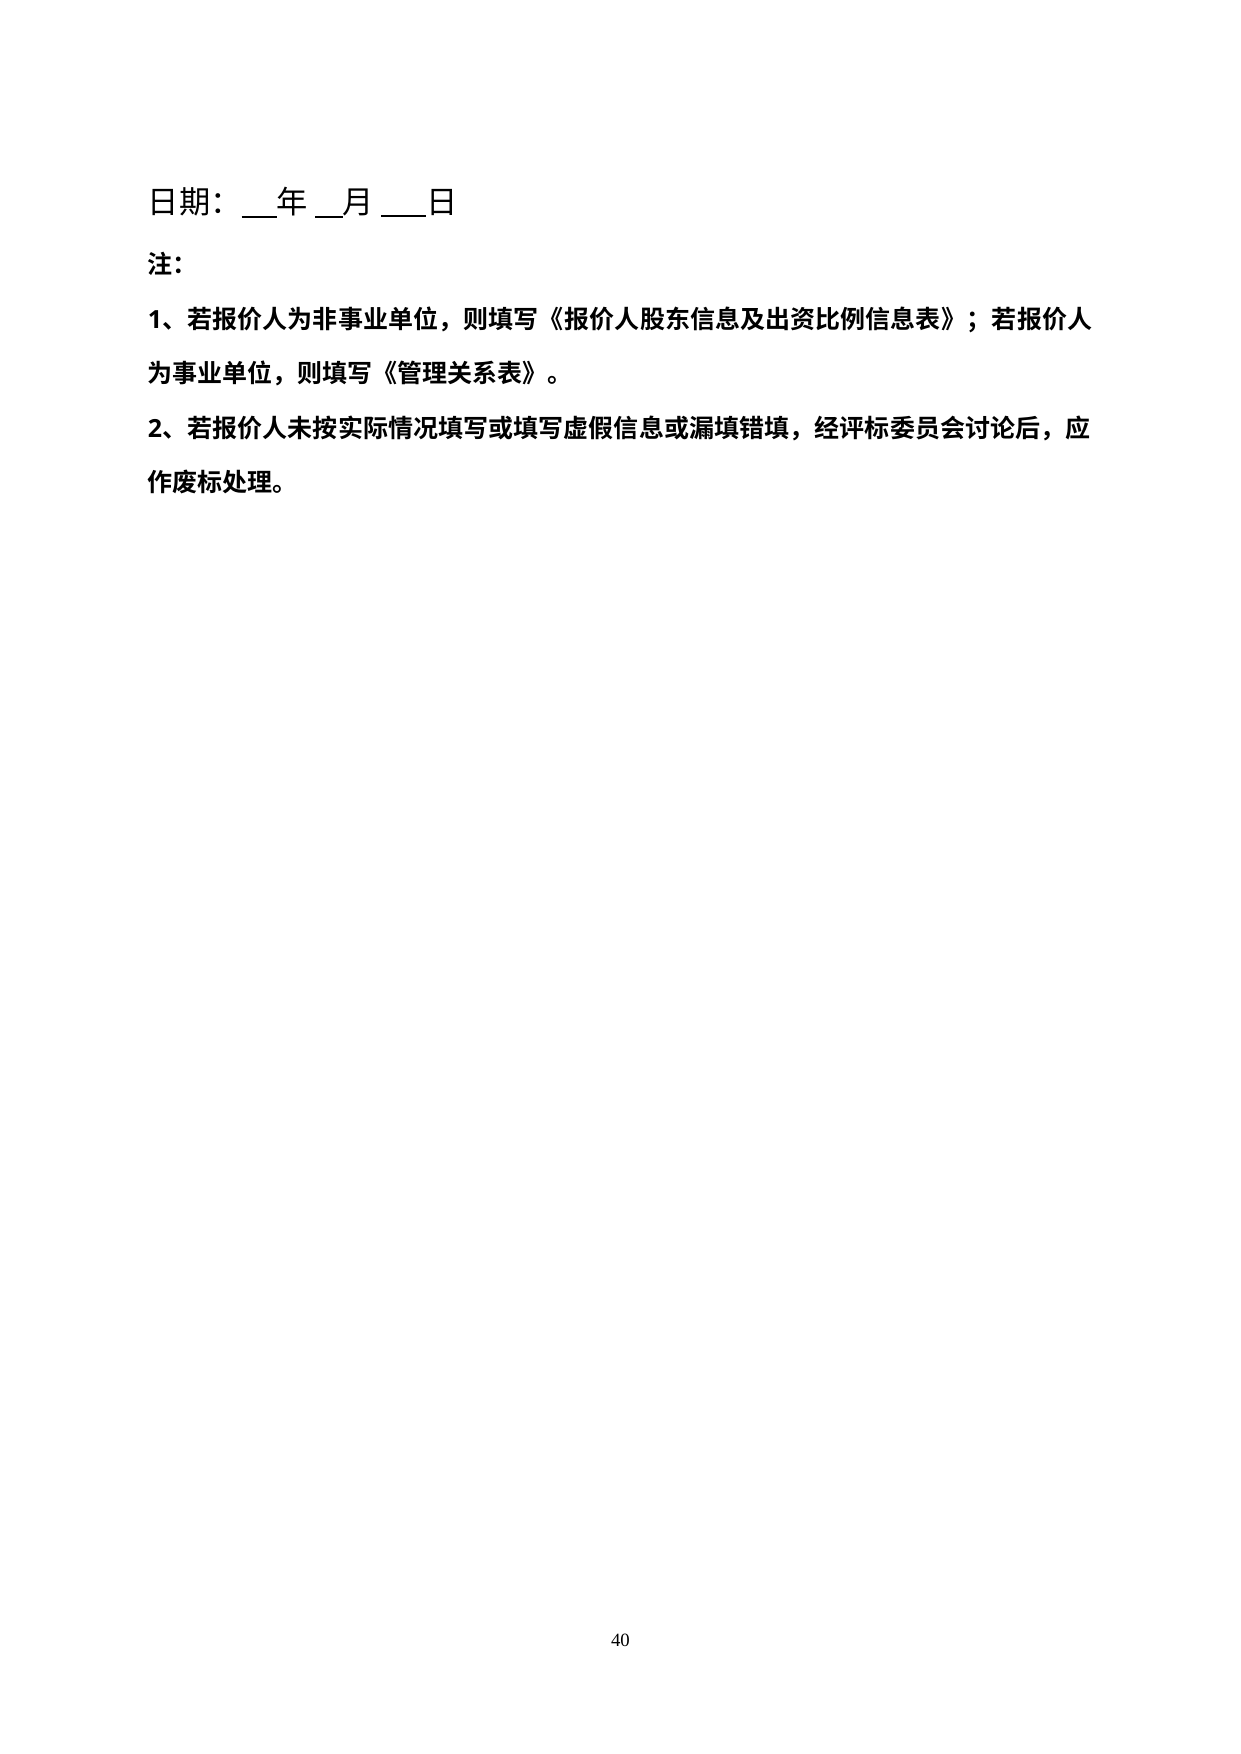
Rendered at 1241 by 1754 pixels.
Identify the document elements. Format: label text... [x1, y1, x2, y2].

text 注： [148, 245, 1092, 281]
text 1、若报价人为非事业单位，则填写《报价人股东信息及出资比例信息表》；若报价人为事业单位，则填写《管理关系表》。 [148, 299, 1092, 390]
text 日期： 年 月 日 [148, 177, 1092, 222]
text 2、若报价人未按实际情况填写或填写虚假信息或漏填错填，经评标委员会讨论后，应作废标处理。 [148, 408, 1092, 499]
